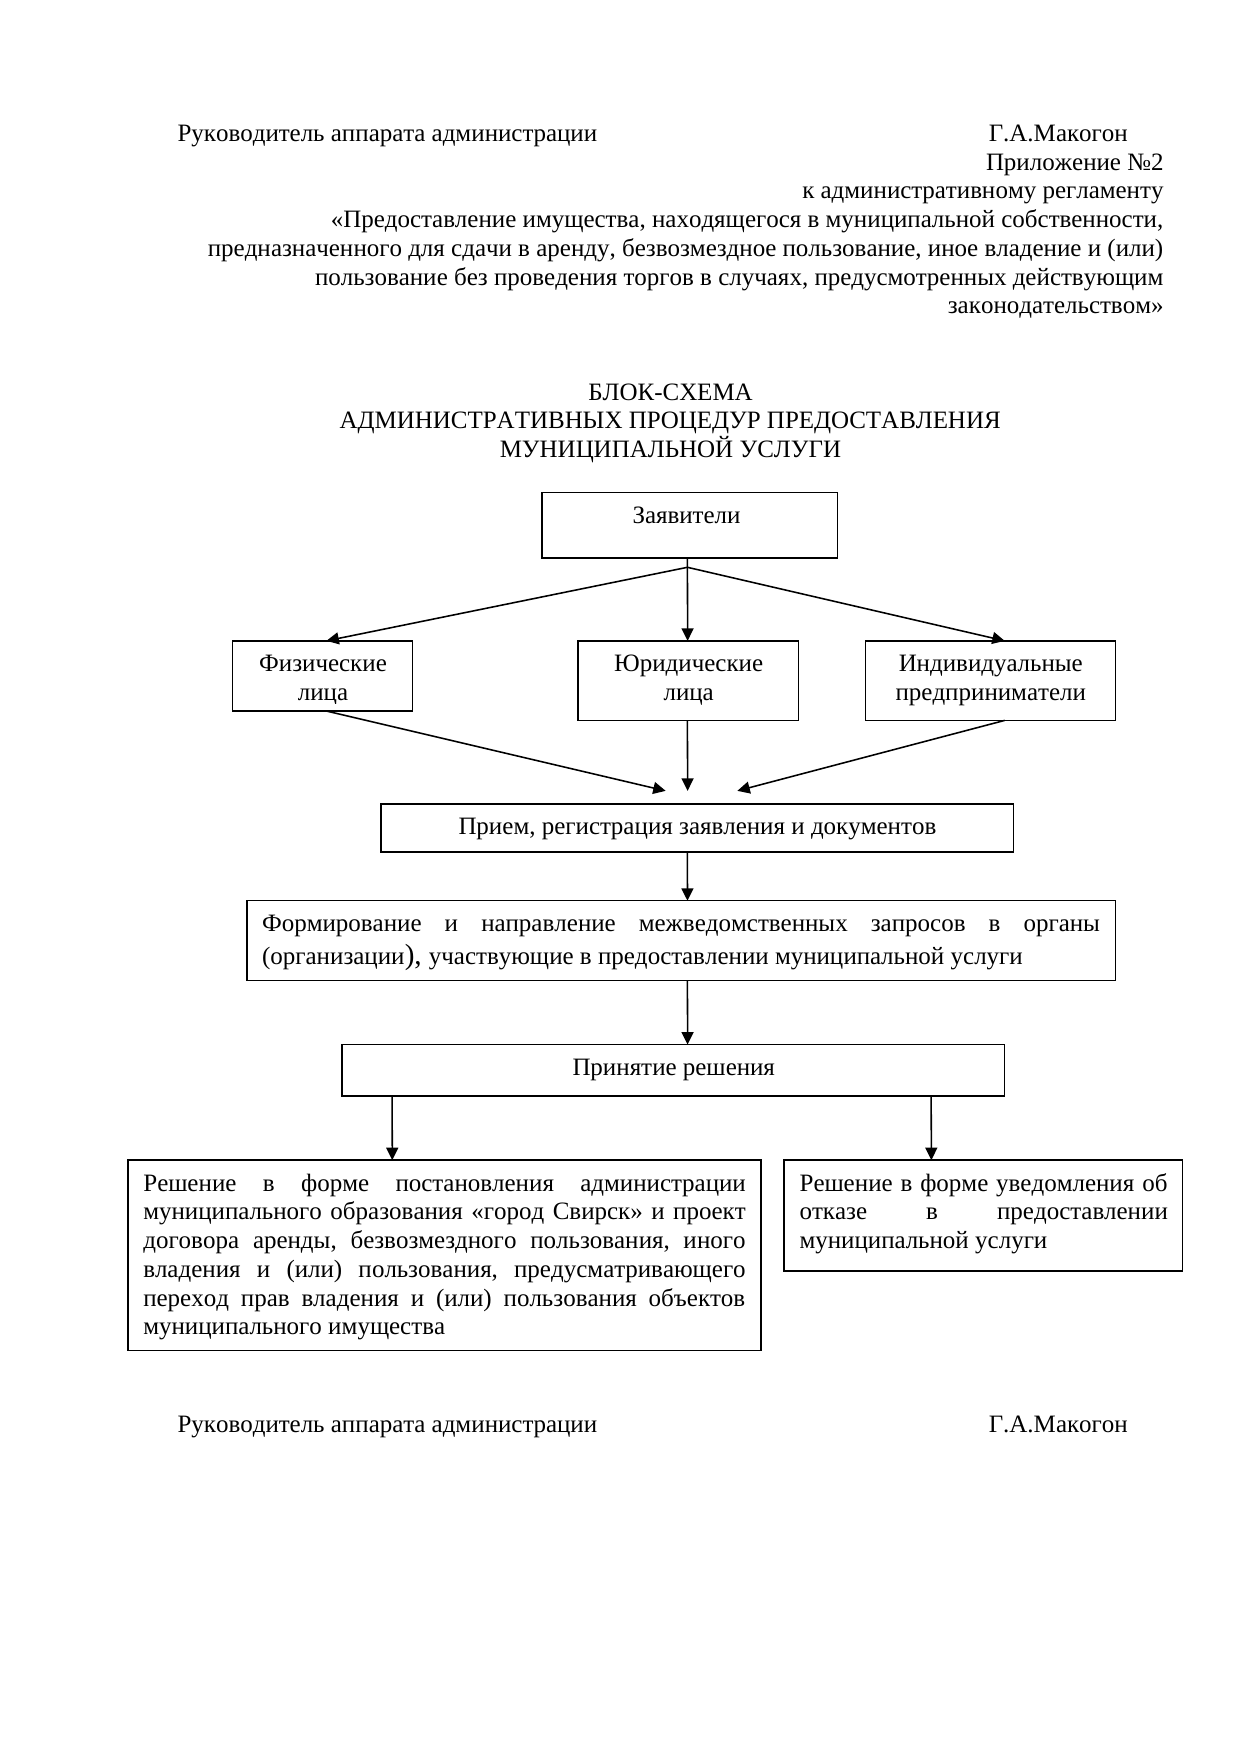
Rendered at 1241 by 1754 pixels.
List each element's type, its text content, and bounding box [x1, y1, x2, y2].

text Руководитель аппарата администрации Г.А.Макогон [177, 118, 1163, 147]
text АДМИНИСТРАТИВНЫХ ПРОЦЕДУР ПРЕДОСТАВЛЕНИЯ [177, 406, 1163, 434]
text «Предоставление имущества, находящегося в муниципальной собственности, предназначенного для сдачи в аренду, безвозмездное пользование, иное владение и (или) пользование без проведения торгов в случаях, предусмотренных действующим законодательством» [177, 204, 1163, 319]
text МУНИЦИПАЛЬНОЙ УСЛУГИ [177, 434, 1163, 463]
text Приложение №2 [797, 147, 1163, 176]
text БЛОК-СХЕМА [177, 377, 1163, 406]
text к административному регламенту [177, 176, 1163, 204]
text Руководитель аппарата администрации Г.А.Макогон [177, 1409, 1163, 1438]
